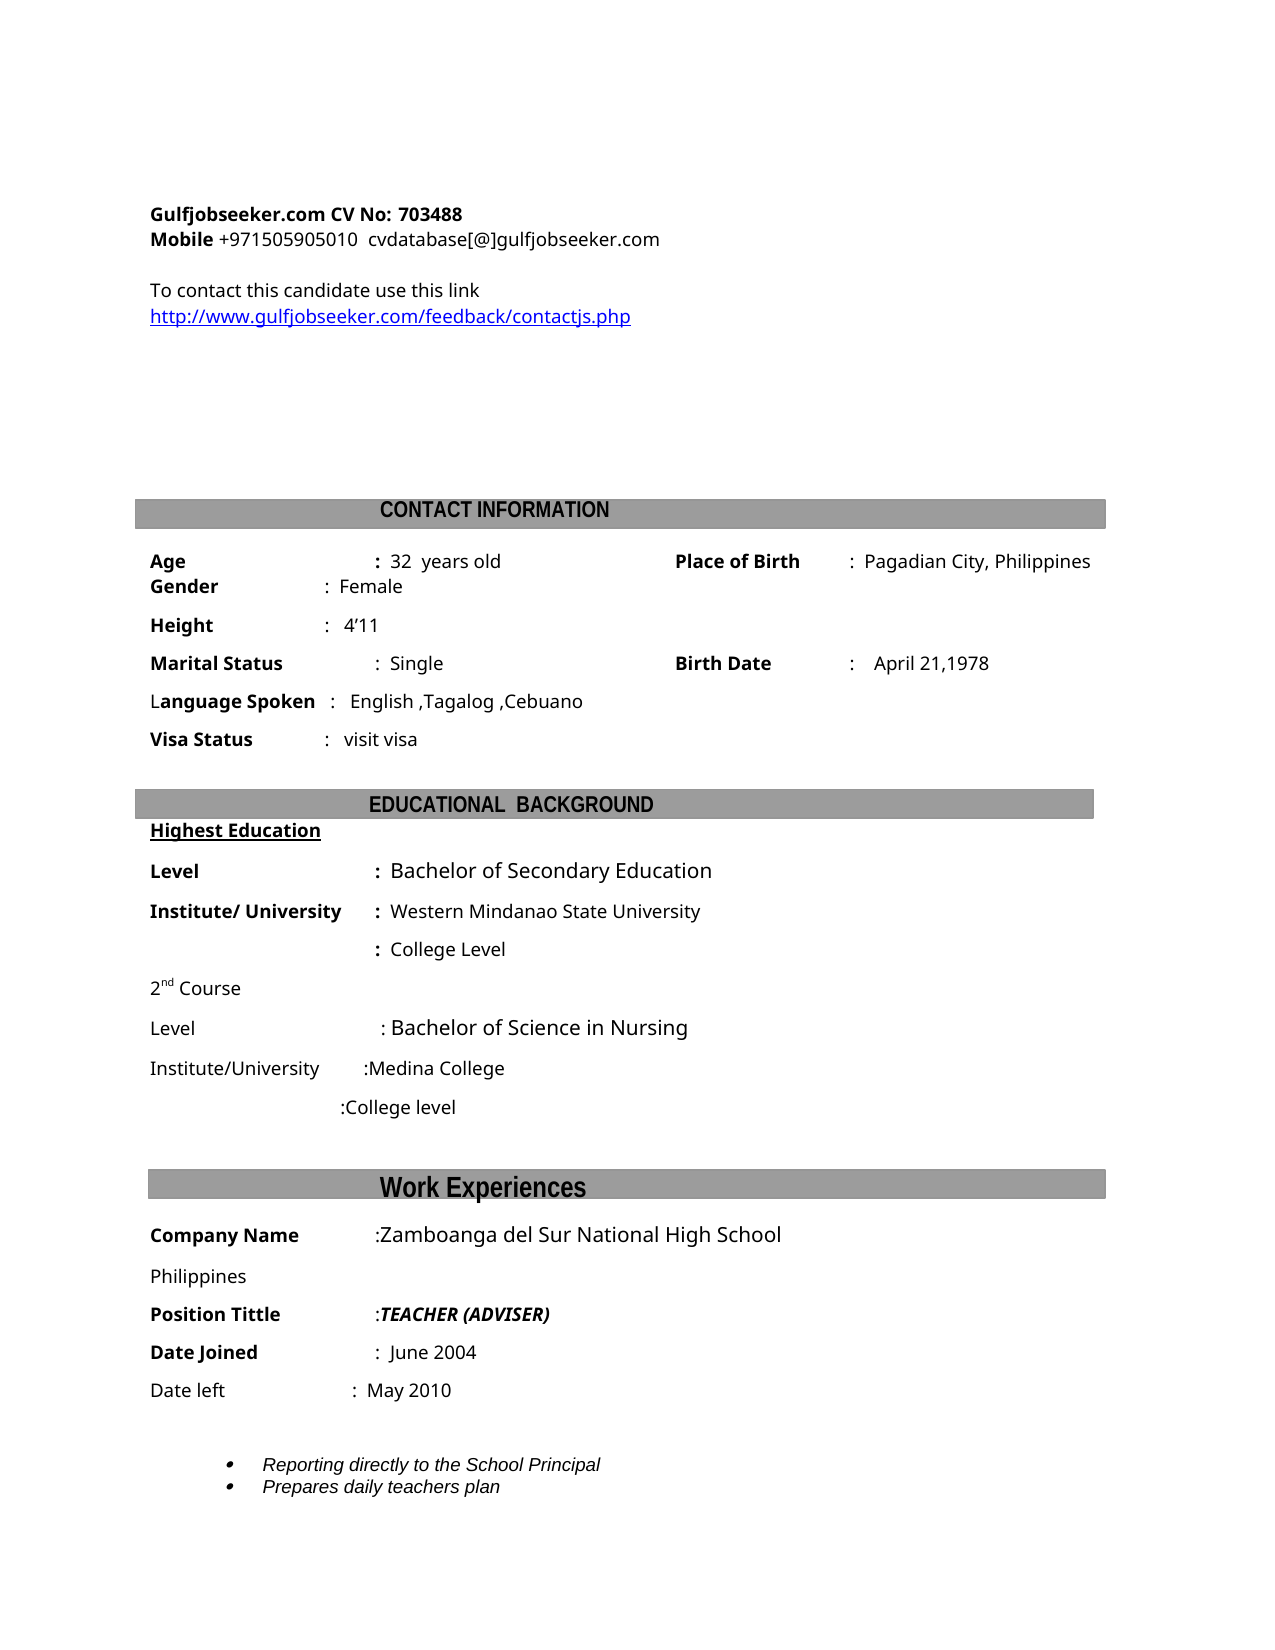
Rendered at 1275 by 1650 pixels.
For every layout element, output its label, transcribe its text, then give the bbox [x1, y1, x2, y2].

text Company Name :Zamboanga del Sur National High School [150, 1221, 1125, 1249]
text Philippines [150, 1263, 1125, 1289]
list Prepares daily teachers plan [225, 1476, 1125, 1498]
text Date Joined : June 2004 [150, 1339, 1125, 1365]
text Highest Education [150, 818, 1125, 843]
text Marital Status : Single Birth Date : April 21,1978 [150, 650, 1125, 676]
text Age : 32 years old Place of Birth : Pagadian City, Philippines [150, 548, 1125, 574]
text Height : 4’11 [150, 612, 1125, 637]
text Position Tittle :TEACHER (ADVISER) [150, 1301, 1125, 1327]
text http://www.gulfjobseeker.com/feedback/contactjs.php [150, 303, 1125, 329]
text Level : Bachelor of Science in Nursing [150, 1013, 1125, 1042]
text To contact this candidate use this link [150, 278, 1125, 303]
text 2nd Course [150, 975, 1125, 1000]
text EDUCATIONAL BACKGROUND [150, 791, 1125, 818]
text Institute/ University : Western Mindanao State University [150, 898, 1125, 924]
list Reporting directly to the School Principal [225, 1454, 1125, 1476]
text :College level [150, 1094, 1125, 1119]
text Work Experiences [150, 1170, 1125, 1204]
text Level : Bachelor of Secondary Education [150, 856, 1125, 884]
text Mobile +971505905010 cvdatabase[@]gulfjobseeker.com [150, 227, 1125, 252]
text Institute/University :Medina College [150, 1056, 1125, 1081]
text Gender : Female [150, 574, 1125, 599]
text Gulfjobseeker.com CV No: 703488 [150, 201, 1125, 227]
text Date left : May 2010 [150, 1378, 1125, 1403]
text : College Level [150, 937, 1125, 962]
text Language Spoken : English ,Tagalog ,Cebuano [150, 688, 1125, 714]
text CONTACT INFORMATION [150, 496, 1125, 523]
text Visa Status : visit visa [150, 727, 1125, 752]
